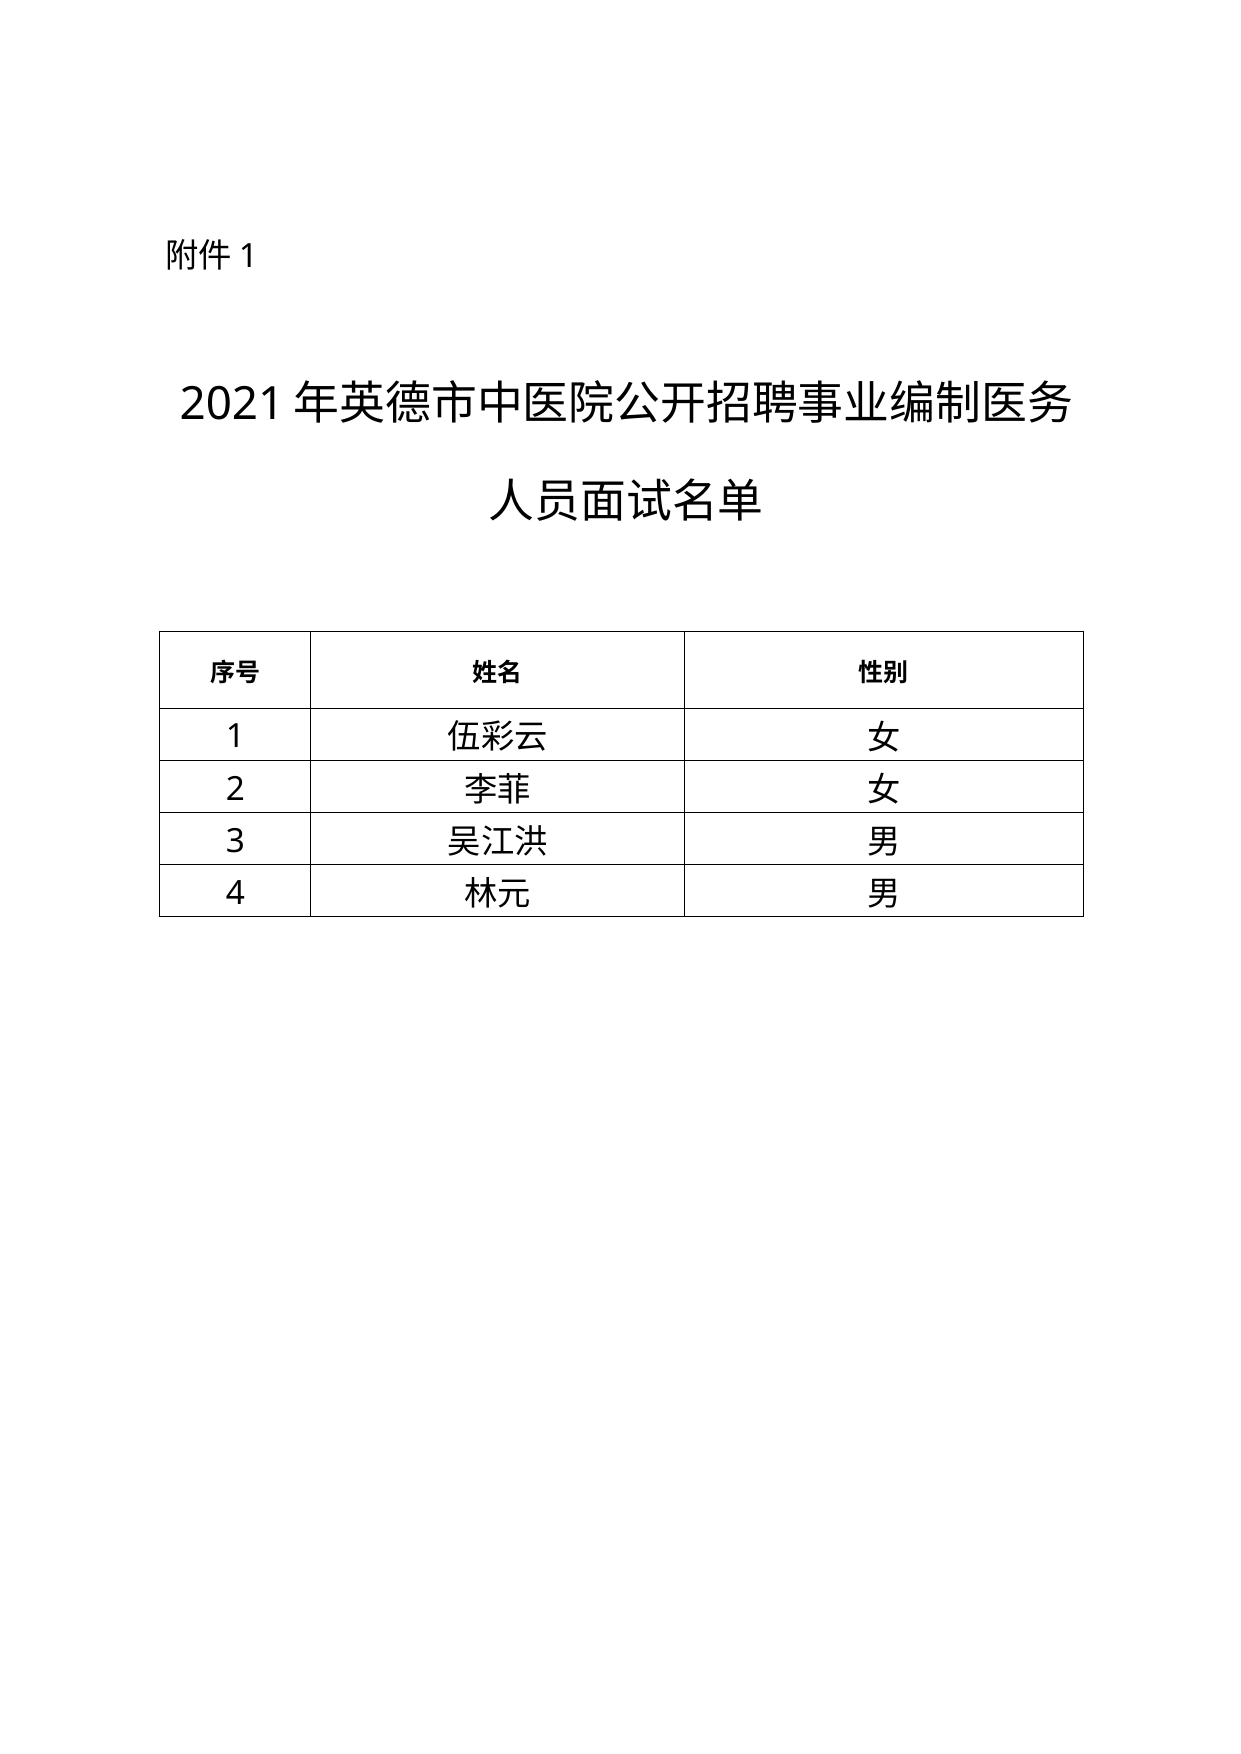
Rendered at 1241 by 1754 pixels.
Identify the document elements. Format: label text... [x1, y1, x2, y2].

text 附件1 [165, 221, 1087, 286]
table_cell 女 [685, 709, 1083, 760]
table_cell 男 [685, 813, 1083, 864]
table_cell 女 [685, 761, 1083, 812]
table_cell 林元 [311, 865, 684, 916]
table_header 姓名 [311, 632, 684, 708]
text 2021年英德市中医院公开招聘事业编制医务 [165, 351, 1087, 448]
table_cell 4 [160, 865, 310, 916]
table_cell 吴江洪 [311, 813, 684, 864]
table_header 序号 [160, 632, 310, 708]
table_cell 李菲 [311, 761, 684, 812]
text 人员面试名单 [165, 448, 1087, 546]
table_cell 2 [160, 761, 310, 812]
table_cell 男 [685, 865, 1083, 916]
table_header 性别 [685, 632, 1083, 708]
table_cell 3 [160, 813, 310, 864]
table_cell 伍彩云 [311, 709, 684, 760]
table_cell 1 [160, 709, 310, 760]
